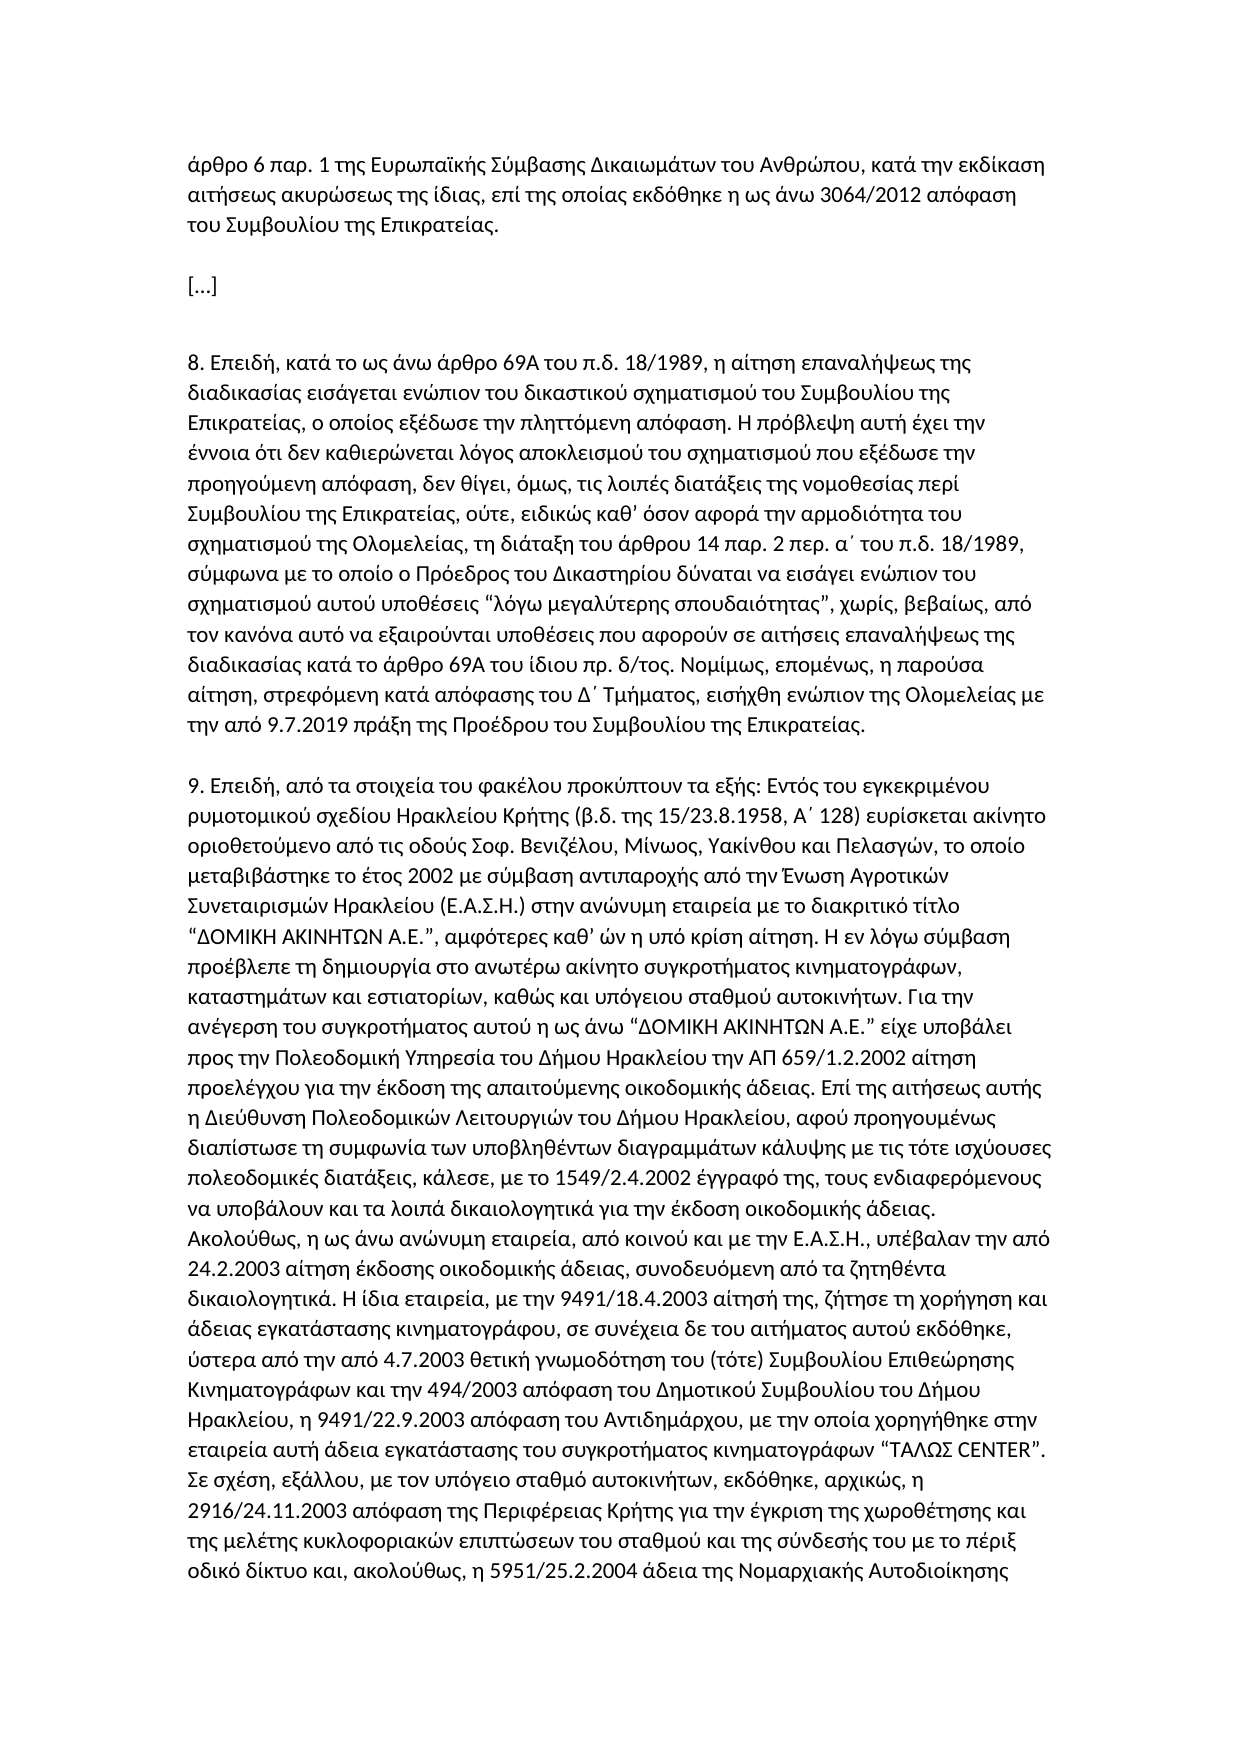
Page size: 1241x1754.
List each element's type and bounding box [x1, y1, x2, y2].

text [187, 318, 1053, 1584]
text [187, 150, 1053, 299]
